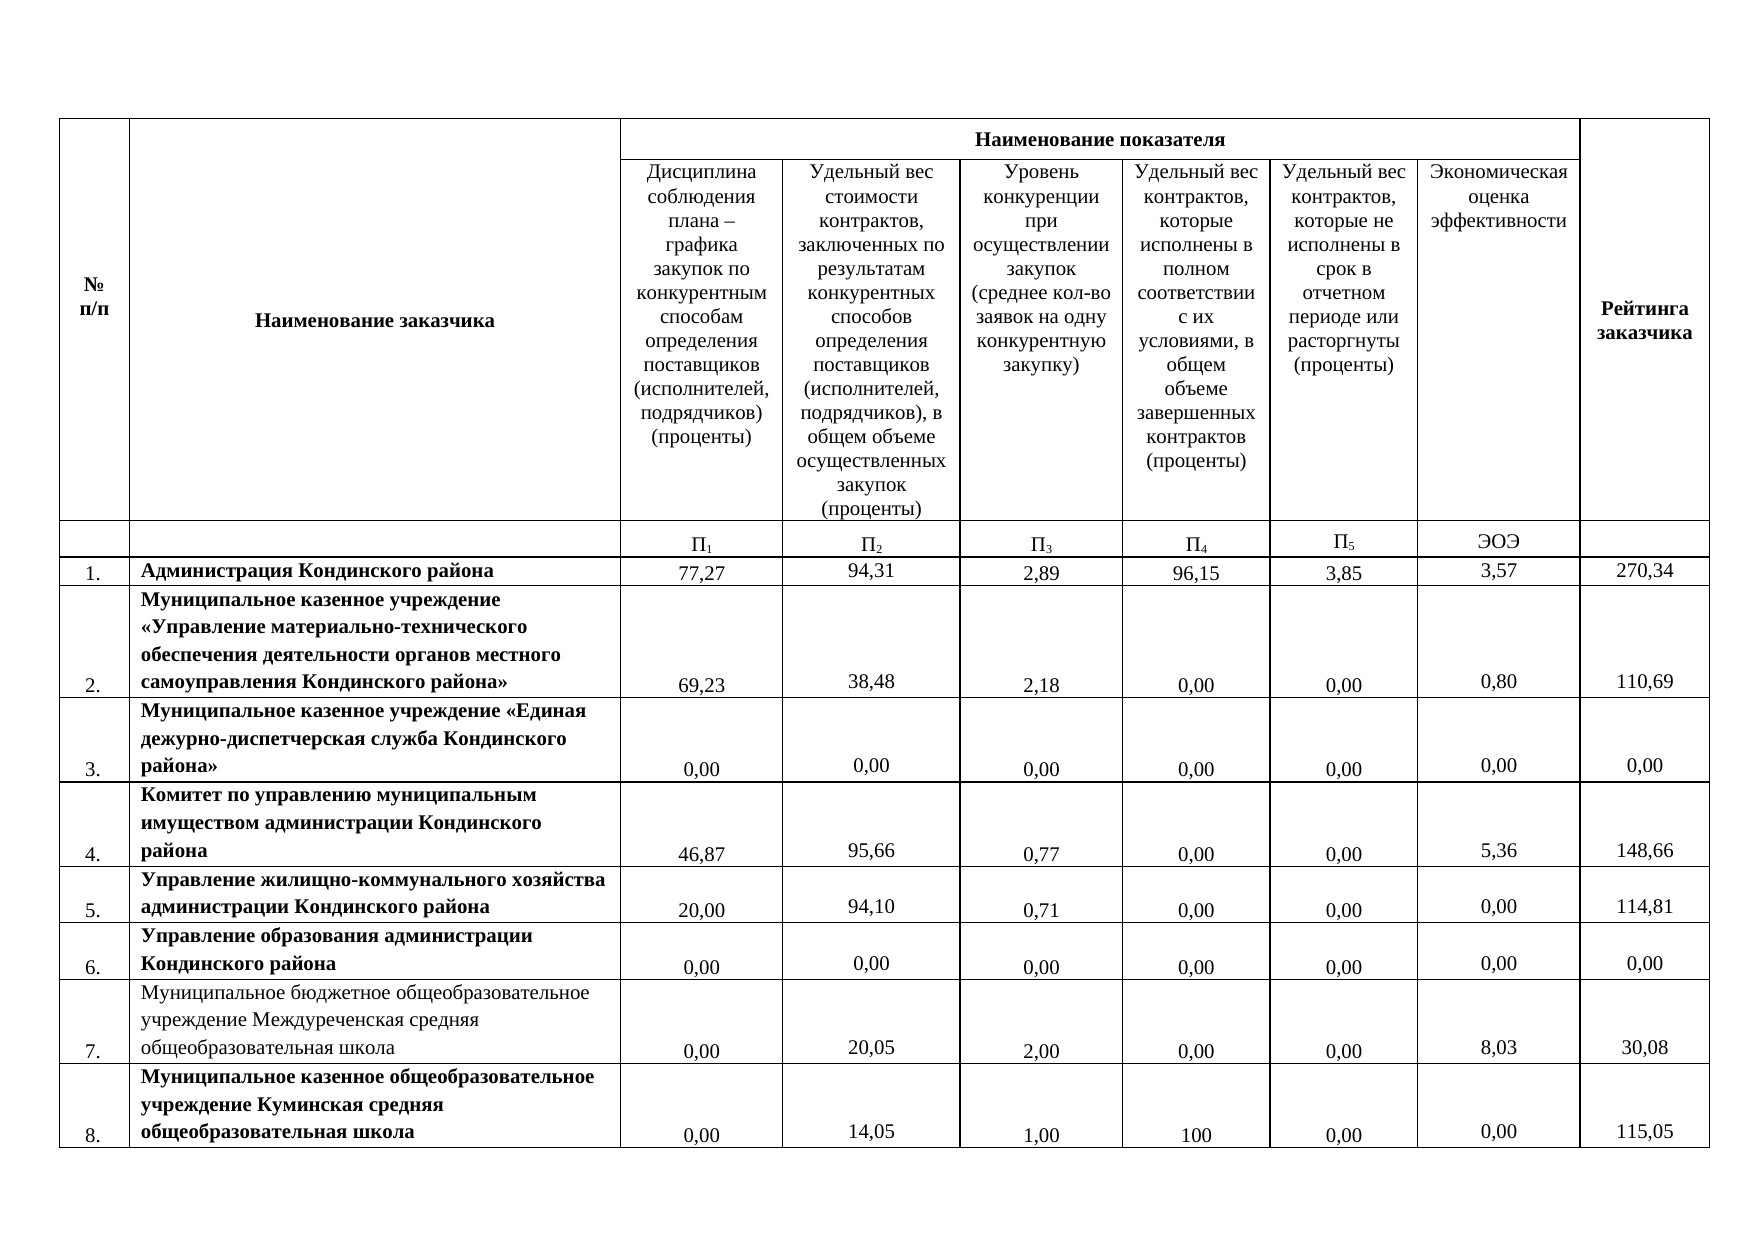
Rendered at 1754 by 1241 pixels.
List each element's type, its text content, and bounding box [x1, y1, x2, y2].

table_cell 5,36 [1418, 783, 1579, 866]
table_cell [60, 1064, 129, 1147]
table_cell 0,00 [961, 698, 1122, 781]
table_cell [60, 521, 129, 556]
table_cell [60, 980, 129, 1063]
table_cell П5 [1271, 521, 1417, 556]
table_cell 95,66 [783, 783, 959, 866]
table_cell П2 [783, 521, 959, 556]
table_cell 69,23 [621, 586, 782, 697]
table_header Наименование показателя [621, 119, 1579, 158]
table_cell П3 [961, 521, 1122, 556]
table_cell 0,00 [1123, 698, 1269, 781]
table_cell 3,57 [1418, 558, 1579, 585]
table_cell 115,05 [1581, 1064, 1709, 1147]
table_header № п/п [60, 119, 129, 520]
table_cell Муниципальное казенное учреждение «Единая дежурно-диспетчерская служба Кондинского района» [130, 698, 620, 781]
table_cell [130, 521, 620, 556]
table_cell Комитет по управлению муниципальным имуществом администрации Кондинского района [130, 783, 620, 866]
table_cell [60, 698, 129, 781]
table_cell Удельный вес контрактов, которые не исполнены в срок в отчетном периоде или расторгнуты (проценты) [1271, 160, 1417, 520]
table_cell Удельный вес стоимости контрактов, заключенных по результатам конкурентных способов определения поставщиков (исполнителей, подрядчиков), в общем объеме осуществленных закупок (проценты) [783, 160, 959, 520]
table_cell 0,00 [1271, 1064, 1417, 1147]
table_cell 20,00 [621, 867, 782, 922]
table_cell ЭОЭ [1418, 521, 1579, 556]
table_cell [60, 783, 129, 866]
table_cell 0,00 [621, 980, 782, 1063]
table_cell [1581, 521, 1709, 556]
table_cell 0,00 [783, 923, 959, 979]
table_cell 2,00 [961, 980, 1122, 1063]
table_cell 100 [1123, 1064, 1269, 1147]
table_cell 30,08 [1581, 980, 1709, 1063]
table_cell Управление образования администрации Кондинского района [130, 923, 620, 979]
table_cell 0,00 [1418, 867, 1579, 922]
table_cell 0,00 [1123, 783, 1269, 866]
table_cell 0,00 [1271, 698, 1417, 781]
table_cell [60, 867, 129, 922]
table_cell 38,48 [783, 586, 959, 697]
table_cell 0,00 [783, 698, 959, 781]
table_cell 148,66 [1581, 783, 1709, 866]
table_cell 0,71 [961, 867, 1122, 922]
table_cell 0,00 [1581, 698, 1709, 781]
table_cell 0,00 [1271, 586, 1417, 697]
table_cell 8,03 [1418, 980, 1579, 1063]
table_cell Уровень конкуренции при осуществлении закупок (среднее кол-во заявок на одну конкурентную закупку) [961, 160, 1122, 520]
table_cell 0,00 [961, 923, 1122, 979]
table_cell 114,81 [1581, 867, 1709, 922]
table_cell 270,34 [1581, 558, 1709, 585]
table_cell 94,10 [783, 867, 959, 922]
table_cell 0,77 [961, 783, 1122, 866]
table_cell 0,00 [1418, 1064, 1579, 1147]
table_header Рейтинга заказчика [1581, 119, 1709, 520]
table_cell 0,00 [621, 698, 782, 781]
table_cell [60, 923, 129, 979]
table_cell 0,00 [1271, 923, 1417, 979]
table_cell 94,31 [783, 558, 959, 585]
table_cell 0,00 [1123, 867, 1269, 922]
table_cell 3,85 [1271, 558, 1417, 585]
table_cell 110,69 [1581, 586, 1709, 697]
table_cell 0,80 [1418, 586, 1579, 697]
table_cell 46,87 [621, 783, 782, 866]
table_cell Администрация Кондинского района [130, 558, 620, 585]
table_cell 20,05 [783, 980, 959, 1063]
table_cell 0,00 [1581, 923, 1709, 979]
table_cell 0,00 [621, 1064, 782, 1147]
table_cell 0,00 [1418, 923, 1579, 979]
table_cell 0,00 [1271, 783, 1417, 866]
table_cell 2,18 [961, 586, 1122, 697]
table_cell Муниципальное казенное общеобразовательное учреждение Куминская средняя общеобразовательная школа [130, 1064, 620, 1147]
table_cell 77,27 [621, 558, 782, 585]
table_cell 0,00 [1271, 867, 1417, 922]
table_cell Муниципальное бюджетное общеобразовательное учреждение Междуреченская средняя общеобразовательная школа [130, 980, 620, 1063]
table_cell 2,89 [961, 558, 1122, 585]
table_cell Экономическая оценка эффективности [1418, 160, 1579, 520]
table_cell 0,00 [1271, 980, 1417, 1063]
table_cell Управление жилищно-коммунального хозяйства администрации Кондинского района [130, 867, 620, 922]
table_cell 0,00 [1123, 586, 1269, 697]
table_cell 0,00 [1123, 980, 1269, 1063]
table_header Наименование заказчика [130, 119, 620, 520]
table_cell Удельный вес контрактов, которые исполнены в полном соответствии с их условиями, в общем объеме завершенных контрактов (проценты) [1123, 160, 1269, 520]
table_cell 0,00 [621, 923, 782, 979]
table_cell Муниципальное казенное учреждение «Управление материально-технического обеспечения деятельности органов местного самоуправления Кондинского района» [130, 586, 620, 697]
table_cell 0,00 [1418, 698, 1579, 781]
table_cell 96,15 [1123, 558, 1269, 585]
table_cell 1,00 [961, 1064, 1122, 1147]
table_cell [60, 558, 129, 585]
table_cell П4 [1123, 521, 1269, 556]
table_cell 14,05 [783, 1064, 959, 1147]
table_cell П1 [621, 521, 782, 556]
table_cell [60, 586, 129, 697]
table_cell 0,00 [1123, 923, 1269, 979]
table_cell Дисциплина соблюдения плана – графика закупок по конкурентным способам определения поставщиков (исполнителей, подрядчиков) (проценты) [621, 160, 782, 520]
